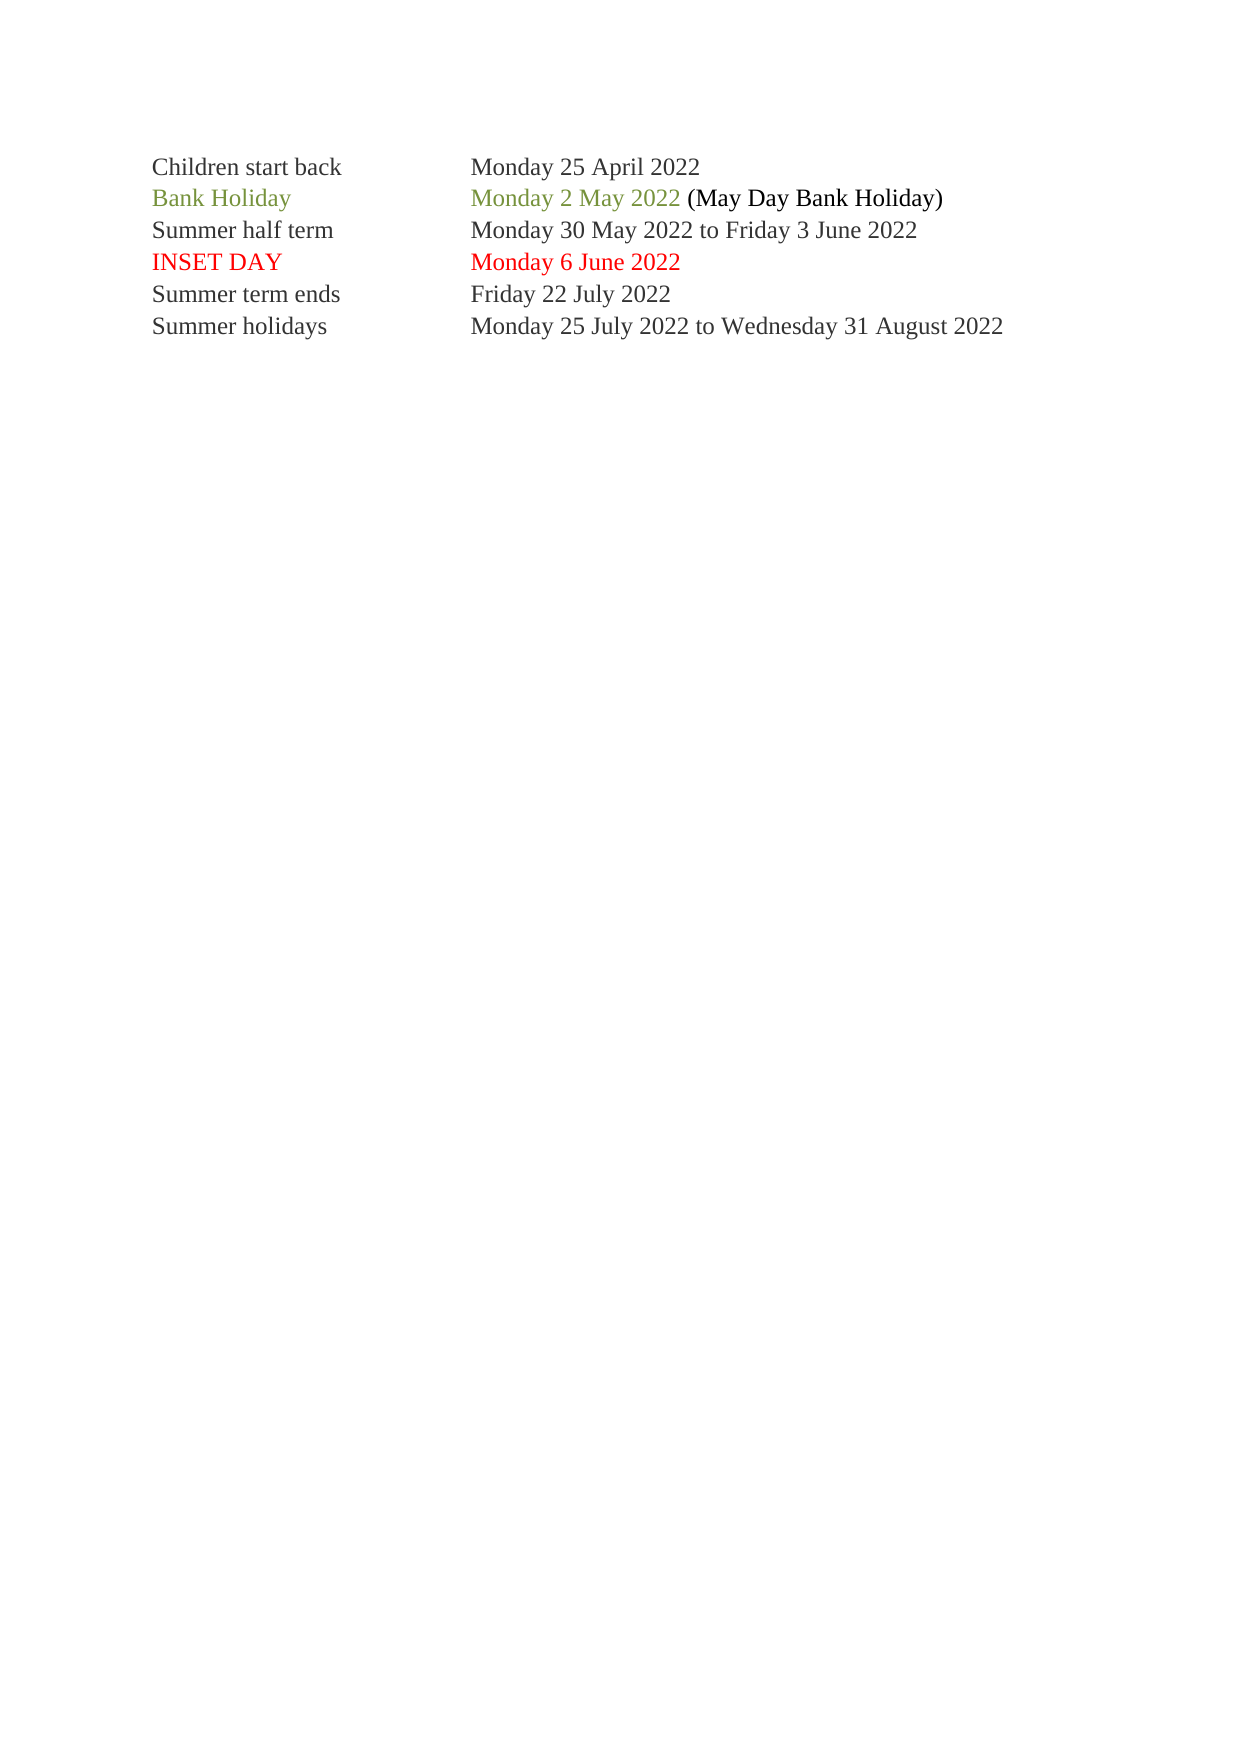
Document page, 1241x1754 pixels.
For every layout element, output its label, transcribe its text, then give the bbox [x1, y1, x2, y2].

table_cell Summer half term [150, 214, 468, 246]
table_cell Monday 30 May 2022 to Friday 3 June 2022 [470, 214, 1240, 246]
table_cell Summer term ends [150, 278, 468, 309]
table_cell Friday 22 July 2022 [470, 278, 1240, 309]
table_cell INSET DAY [150, 246, 468, 277]
table_cell Monday 6 June 2022 [470, 246, 1240, 277]
table_cell Summer holidays [150, 309, 468, 341]
table_cell Monday 25 July 2022 to Wednesday 31 August 2022 [470, 309, 1240, 341]
table_cell Monday 25 April 2022 [470, 150, 1240, 182]
table_cell Bank Holiday [150, 182, 468, 214]
table_cell Monday 2 May 2022 (May Day Bank Holiday) [470, 182, 1240, 214]
table_cell Children start back [150, 150, 468, 182]
